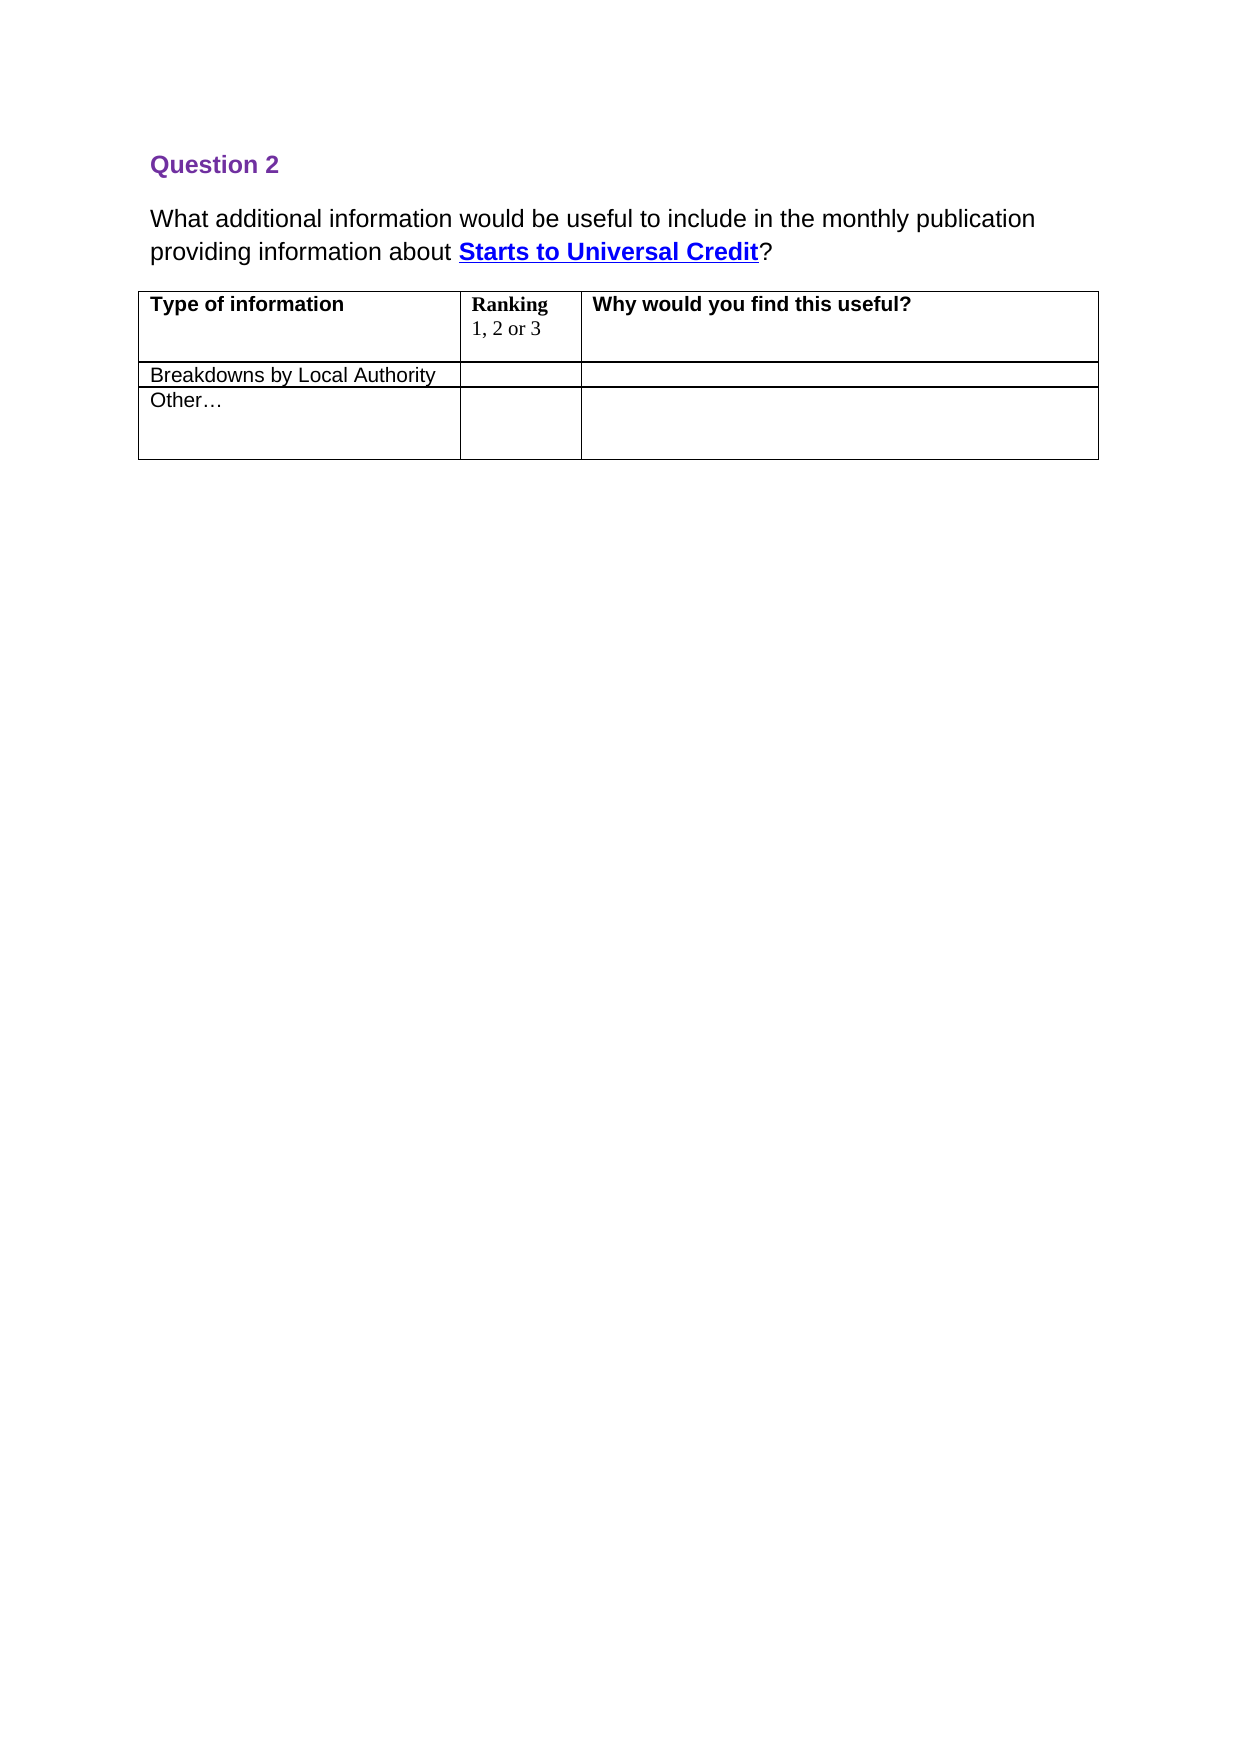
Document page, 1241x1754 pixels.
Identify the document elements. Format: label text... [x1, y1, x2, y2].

table_cell [582, 363, 1098, 386]
table_cell [582, 388, 1098, 459]
table_cell Breakdowns by Local Authority [139, 363, 460, 386]
text What additional information would be useful to include in the monthly publication providing information about Starts to Universal Credit? [150, 204, 1090, 266]
table_cell [461, 388, 581, 459]
text Question 2 [150, 150, 1090, 179]
table_header Type of information [139, 292, 460, 361]
table_header Ranking 1, 2 or 3 [461, 292, 581, 361]
table_cell Other… [139, 388, 460, 459]
table_cell [461, 363, 581, 386]
table_header Why would you find this useful? [582, 292, 1098, 361]
